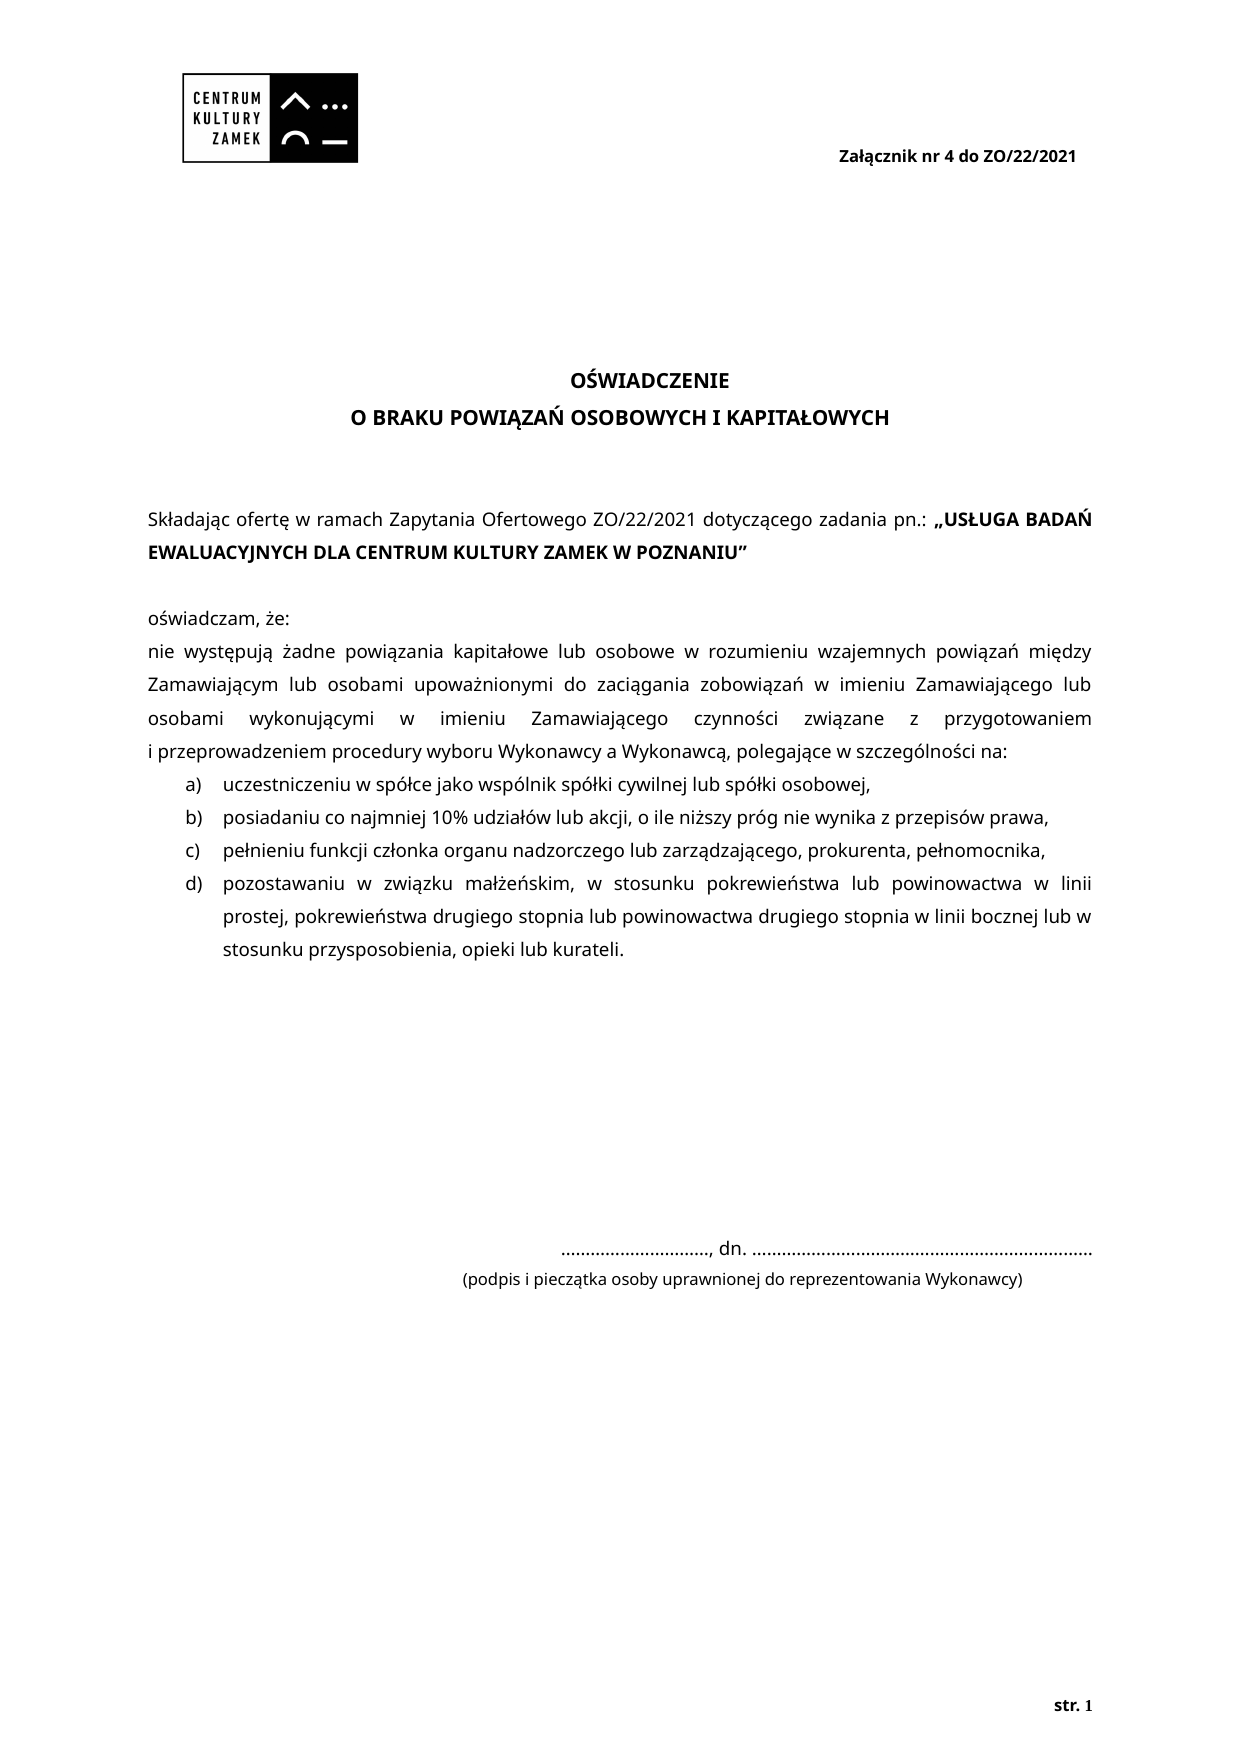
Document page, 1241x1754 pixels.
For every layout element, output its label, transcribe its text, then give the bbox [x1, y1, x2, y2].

picture [182, 73, 359, 163]
text (podpis i pieczątka osoby uprawnionej do reprezentowania Wykonawcy) [148, 1268, 1104, 1291]
list posiadaniu co najmniej 10% udziałów lub akcji, o ile niższy próg nie wynika z przepisów prawa, [185, 804, 1093, 830]
text Składając ofertę w ramach Zapytania Ofertowego ZO/22/2021 dotyczącego zadania pn.: „USŁUGA BADAŃ EWALUACYJNYCH DLA CENTRUM KULTURY ZAMEK W POZNANIU” [148, 506, 1093, 565]
list pozostawaniu w związku małżeńskim, w stosunku pokrewieństwa lub powinowactwa w linii prostej, pokrewieństwa drugiego stopnia lub powinowactwa drugiego stopnia w linii bocznej lub w stosunku przysposobienia, opieki lub kurateli. [185, 871, 1093, 962]
text oświadczam, że: [148, 606, 1093, 631]
list uczestniczeniu w spółce jako wspólnik spółki cywilnej lub spółki osobowej, [185, 771, 1093, 797]
list pełnieniu funkcji członka organu nadzorczego lub zarządzającego, prokurenta, pełnomocnika, [185, 837, 1093, 863]
text OŚWIADCZENIE [148, 366, 1093, 394]
text O BRAKU POWIĄZAŃ OSOBOWYCH I KAPITAŁOWYCH [148, 403, 1093, 431]
text nie występują żadne powiązania kapitałowe lub osobowe w rozumieniu wzajemnych powiązań między Zamawiającym lub osobami upoważnionymi do zaciągania zobowiązań w imieniu Zamawiającego lub osobami wykonującymi w imieniu Zamawiającego czynności związane z przygotowaniem i przeprowadzeniem procedury wyboru Wykonawcy a Wykonawcą, polegające w szczególności na: [148, 639, 1093, 763]
text …………………………, dn. …………………………………………………………… [148, 1235, 1093, 1260]
